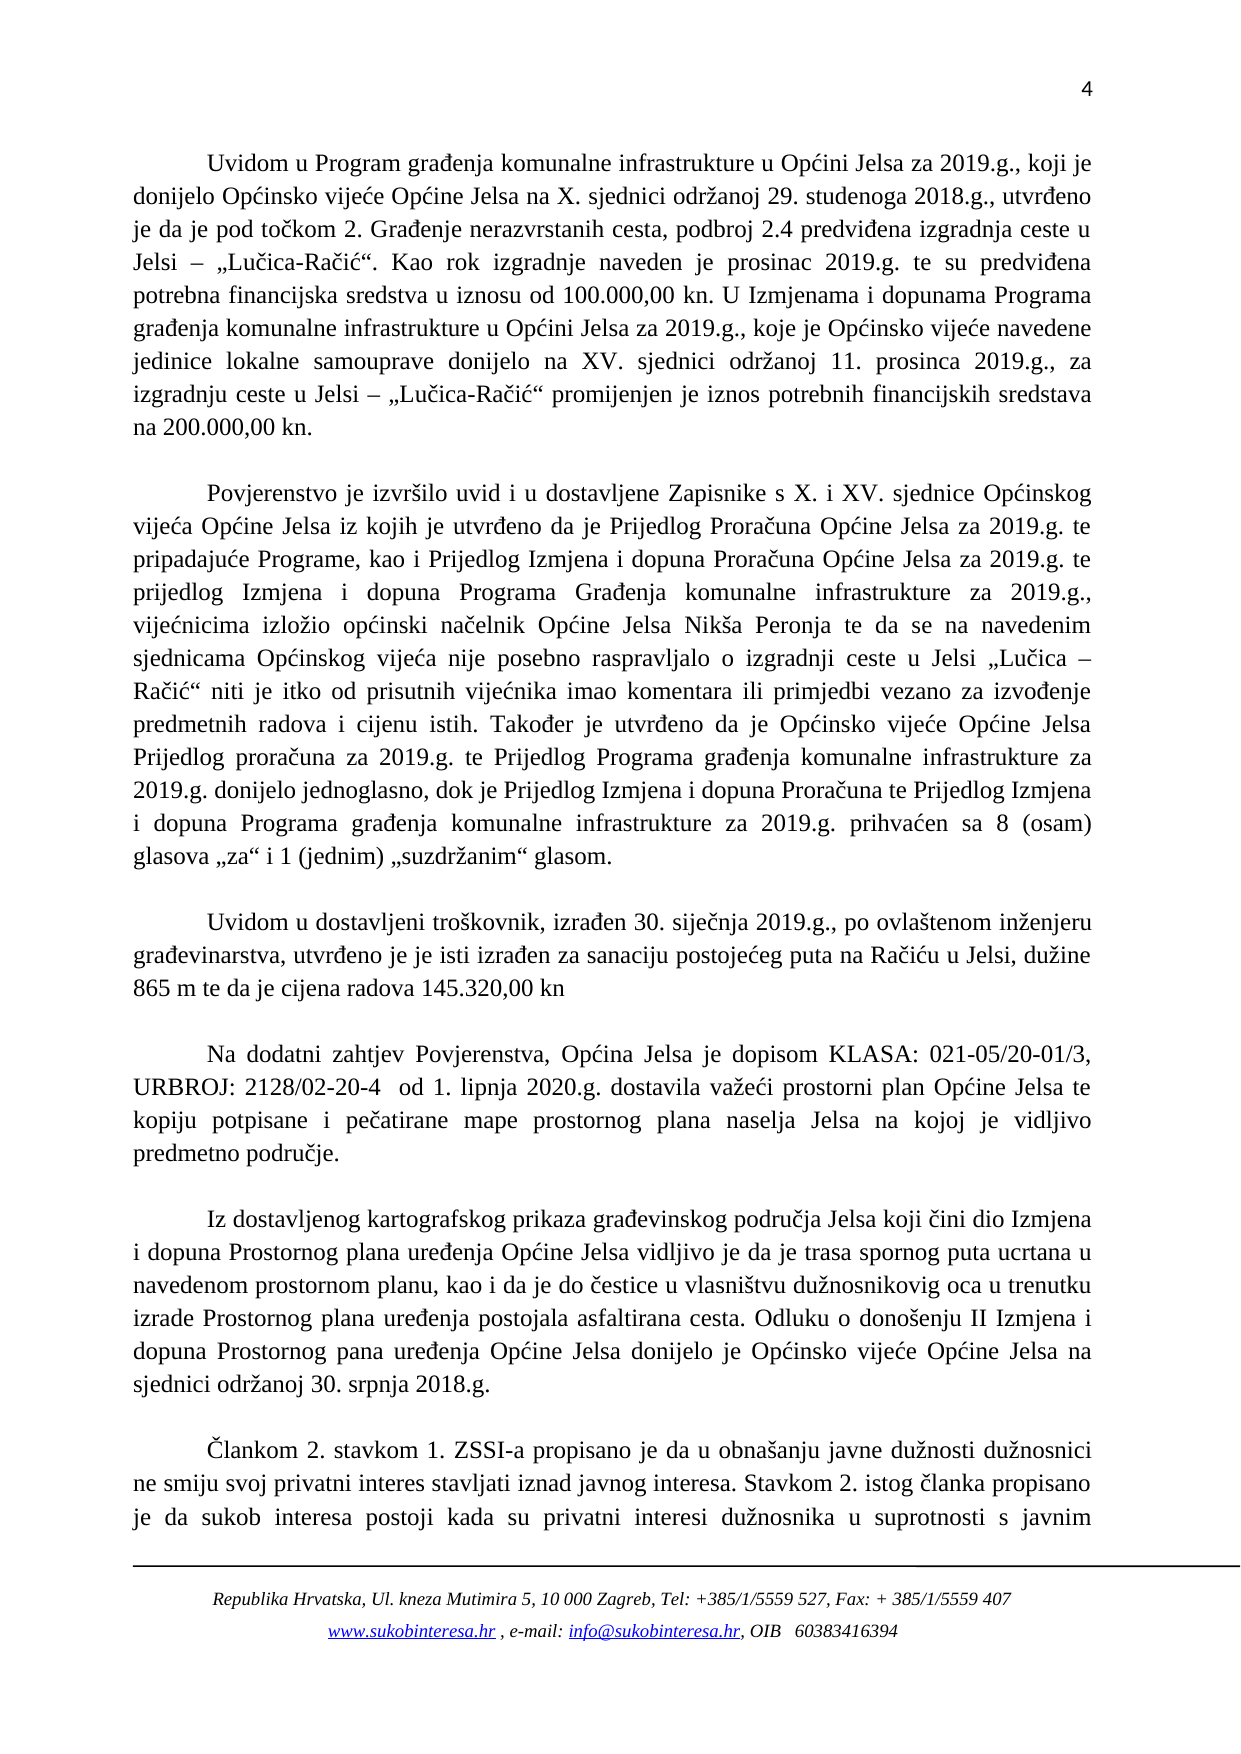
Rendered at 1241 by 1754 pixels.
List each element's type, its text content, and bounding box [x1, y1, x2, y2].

text Povjerenstvo je izvršilo uvid i u dostavljene Zapisnike s X. i XV. sjednice Općinskog vijeća Općine Jelsa iz kojih je utvrđeno da je Prijedlog Proračuna Općine Jelsa za 2019.g. te pripadajuće Programe, kao i Prijedlog Izmjena i dopuna Proračuna Općine Jelsa za 2019.g. te prijedlog Izmjena i dopuna Programa Građenja komunalne infrastrukture za 2019.g., vijećnicima izložio općinski načelnik Općine Jelsa Nikša Peronja te da se na navedenim sjednicama Općinskog vijeća nije posebno raspravljalo o izgradnji ceste u Jelsi „Lučica – Račić“ niti je itko od prisutnih vijećnika imao komentara ili primjedbi vezano za izvođenje predmetnih radova i cijenu istih. Također je utvrđeno da je Općinsko vijeće Općine Jelsa Prijedlog proračuna za 2019.g. te Prijedlog Programa građenja komunalne infrastrukture za 2019.g. donijelo jednoglasno, dok je Prijedlog Izmjena i dopuna Proračuna te Prijedlog Izmjena i dopuna Programa građenja komunalne infrastrukture za 2019.g. prihvaćen sa 8 (osam) glasova „za“ i 1 (jednim) „suzdržanim“ glasom. [133, 478, 1092, 870]
text Uvidom u Program građenja komunalne infrastrukture u Općini Jelsa za 2019.g., koji je donijelo Općinsko vijeće Općine Jelsa na X. sjednici održanoj 29. studenoga 2018.g., utvrđeno je da je pod točkom 2. Građenje nerazvrstanih cesta, podbroj 2.4 predviđena izgradnja ceste u Jelsi – „Lučica-Račić“. Kao rok izgradnje naveden je prosinac 2019.g. te su predviđena potrebna financijska sredstva u iznosu od 100.000,00 kn. U Izmjenama i dopunama Programa građenja komunalne infrastrukture u Općini Jelsa za 2019.g., koje je Općinsko vijeće navedene jedinice lokalne samouprave donijelo na XV. sjednici održanoj 11. prosinca 2019.g., za izgradnju ceste u Jelsi – „Lučica-Račić“ promijenjen je iznos potrebnih financijskih sredstava na 200.000,00 kn. [133, 148, 1092, 441]
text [133, 1436, 1092, 1530]
text Uvidom u dostavljeni troškovnik, izrađen 30. siječnja 2019.g., po ovlaštenom inženjeru građevinarstva, utvrđeno je je isti izrađen za sanaciju postojećeg puta na Račiću u Jelsi, dužine 865 m te da je cijena radova 145.320,00 kn [133, 907, 1092, 1002]
text Iz dostavljenog kartografskog prikaza građevinskog područja Jelsa koji čini dio Izmjena i dopuna Prostornog plana uređenja Općine Jelsa vidljivo je da je trasa spornog puta ucrtana u navedenom prostornom planu, kao i da je do čestice u vlasništvu dužnosnikovig oca u trenutku izrade Prostornog plana uređenja postojala asfaltirana cesta. Odluku o donošenju II Izmjena i dopuna Prostornog pana uređenja Općine Jelsa donijelo je Općinsko vijeće Općine Jelsa na sjednici održanoj 30. srpnja 2018.g. [133, 1204, 1092, 1398]
text Na dodatni zahtjev Povjerenstva, Općina Jelsa je dopisom KLASA: 021-05/20-01/3, URBROJ: 2128/02-20-4 od 1. lipnja 2020.g. dostavila važeći prostorni plan Općine Jelsa te kopiju potpisane i pečatirane mape prostornog plana naselja Jelsa na kojoj je vidljivo predmetno područje. [133, 1039, 1092, 1167]
